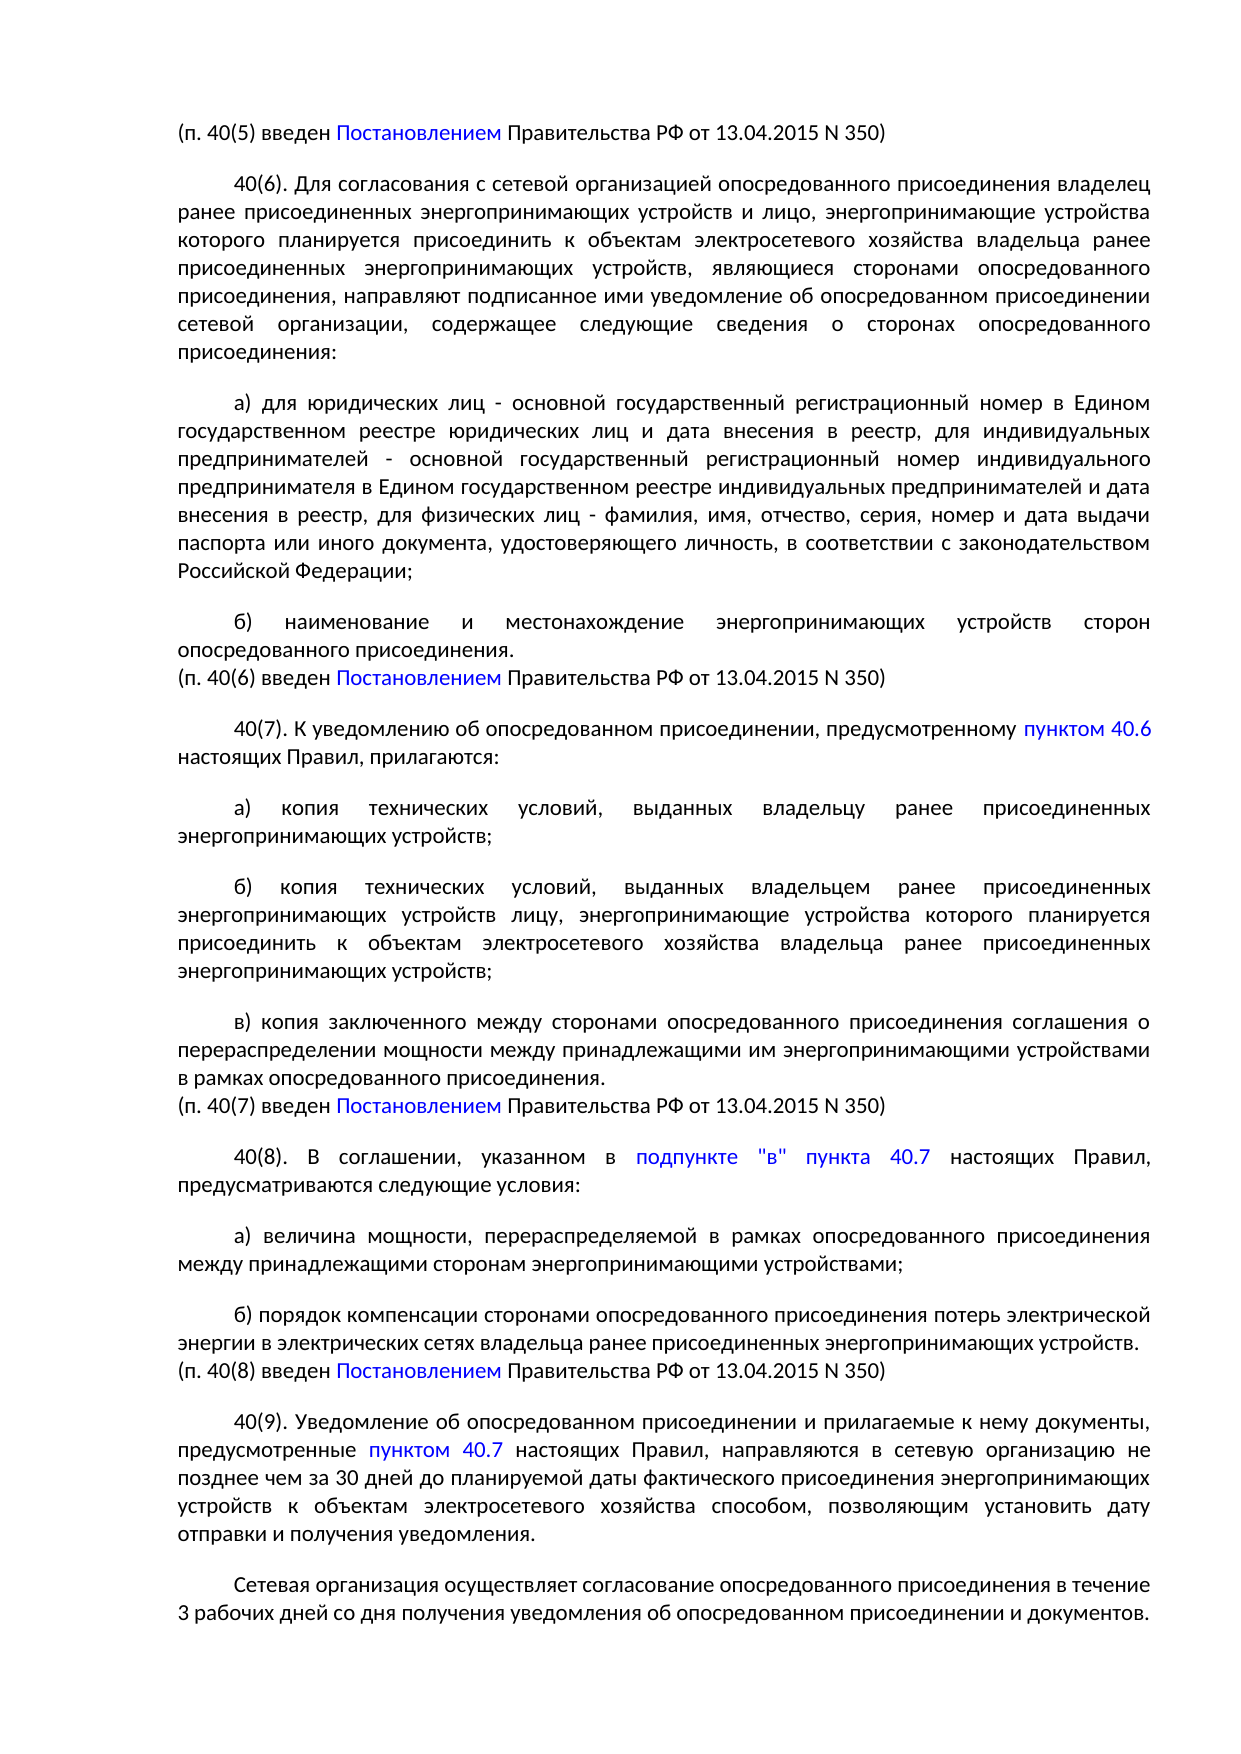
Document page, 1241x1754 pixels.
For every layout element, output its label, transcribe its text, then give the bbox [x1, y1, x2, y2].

text (п. 40(6) введен Постановлением Правительства РФ от 13.04.2015 N 350) [177, 663, 1152, 691]
text б) наименование и местонахождение энергопринимающих устройств сторон опосредованного присоединения. [177, 607, 1152, 663]
text (п. 40(7) введен Постановлением Правительства РФ от 13.04.2015 N 350) [177, 1091, 1152, 1119]
text Сетевая организация осуществляет согласование опосредованного присоединения в течение 3 рабочих дней со дня получения уведомления об опосредованном присоединении и документов. [177, 1570, 1152, 1626]
text (п. 40(5) введен Постановлением Правительства РФ от 13.04.2015 N 350) [177, 118, 1152, 146]
text 40(6). Для согласования с сетевой организацией опосредованного присоединения владелец ранее присоединенных энергопринимающих устройств и лицо, энергопринимающие устройства которого планируется присоединить к объектам электросетевого хозяйства владельца ранее присоединенных энергопринимающих устройств, являющиеся сторонами опосредованного присоединения, направляют подписанное ими уведомление об опосредованном присоединении сетевой организации, содержащее следующие сведения о сторонах опосредованного присоединения: [177, 169, 1152, 365]
text (п. 40(8) введен Постановлением Правительства РФ от 13.04.2015 N 350) [177, 1356, 1152, 1384]
text 40(7). К уведомлению об опосредованном присоединении, предусмотренному пунктом 40.6 настоящих Правил, прилагаются: [177, 714, 1152, 770]
text б) порядок компенсации сторонами опосредованного присоединения потерь электрической энергии в электрических сетях владельца ранее присоединенных энергопринимающих устройств. [177, 1300, 1152, 1356]
text б) копия технических условий, выданных владельцем ранее присоединенных энергопринимающих устройств лицу, энергопринимающие устройства которого планируется присоединить к объектам электросетевого хозяйства владельца ранее присоединенных энергопринимающих устройств; [177, 872, 1152, 984]
text а) величина мощности, перераспределяемой в рамках опосредованного присоединения между принадлежащими сторонам энергопринимающими устройствами; [177, 1221, 1152, 1277]
text а) для юридических лиц - основной государственный регистрационный номер в Едином государственном реестре юридических лиц и дата внесения в реестр, для индивидуальных предпринимателей - основной государственный регистрационный номер индивидуального предпринимателя в Едином государственном реестре индивидуальных предпринимателей и дата внесения в реестр, для физических лиц - фамилия, имя, отчество, серия, номер и дата выдачи паспорта или иного документа, удостоверяющего личность, в соответствии с законодательством Российской Федерации; [177, 388, 1152, 584]
text а) копия технических условий, выданных владельцу ранее присоединенных энергопринимающих устройств; [177, 793, 1152, 849]
text 40(9). Уведомление об опосредованном присоединении и прилагаемые к нему документы, предусмотренные пунктом 40.7 настоящих Правил, направляются в сетевую организацию не позднее чем за 30 дней до планируемой даты фактического присоединения энергопринимающих устройств к объектам электросетевого хозяйства способом, позволяющим установить дату отправки и получения уведомления. [177, 1407, 1152, 1547]
text в) копия заключенного между сторонами опосредованного присоединения соглашения о перераспределении мощности между принадлежащими им энергопринимающими устройствами в рамках опосредованного присоединения. [177, 1007, 1152, 1091]
text 40(8). В соглашении, указанном в подпункте "в" пункта 40.7 настоящих Правил, предусматриваются следующие условия: [177, 1142, 1152, 1198]
